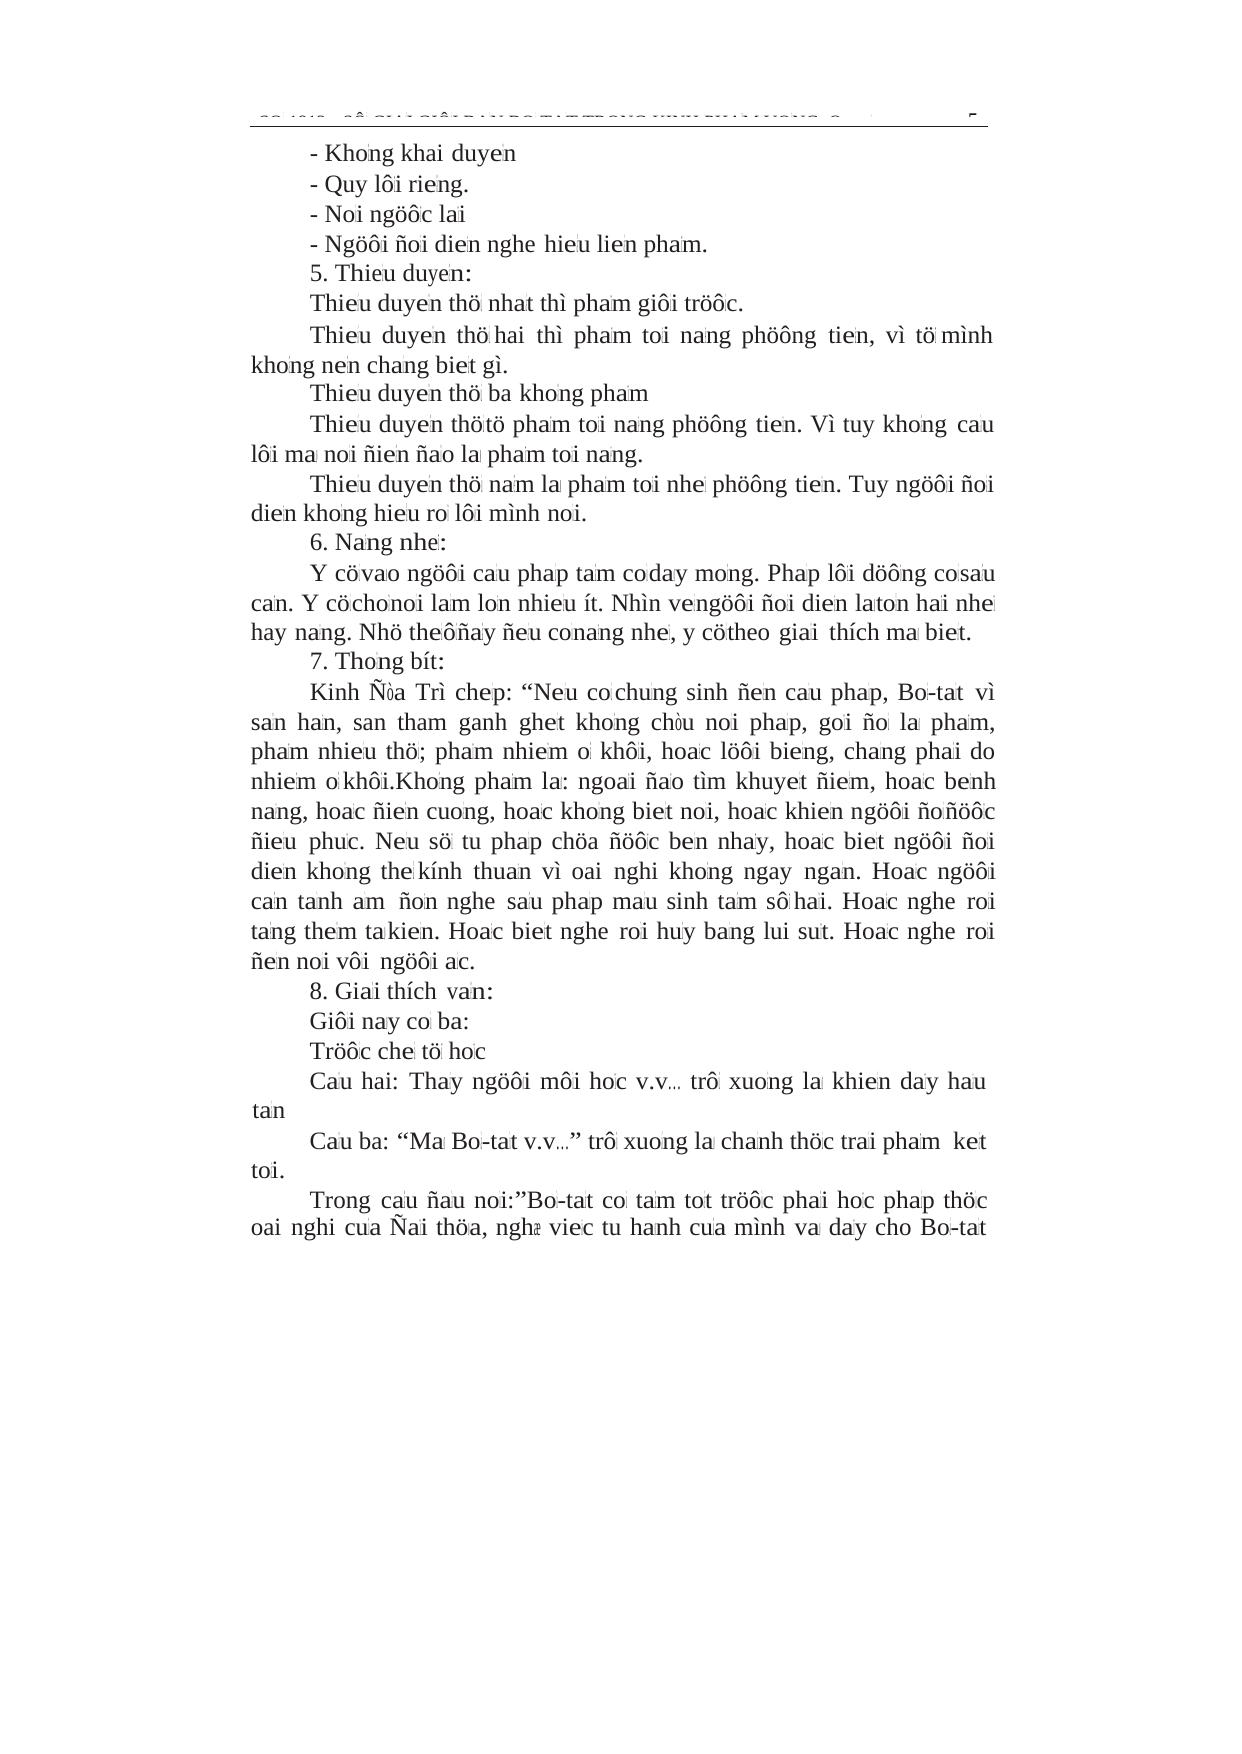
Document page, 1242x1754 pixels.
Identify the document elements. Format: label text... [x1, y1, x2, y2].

text - Noùi ngöôïc laïi [309, 199, 1067, 227]
text Thieáu duyeân thöù naêm laø phaïm toäi nheï phöông tieän. Tuy ngöôøi ñoái dieän khoâng hieåu roõ lôøi mình noùi. [251, 469, 994, 527]
text Thieáu duyeân thöù hai thì phaïm toäi naëng phöông tieän, vì töï mình khoâng neân chaúng bieát gì. [251, 320, 993, 379]
text 6. Naëng nheï: [309, 528, 1067, 556]
text - Khoâng khai duyeân [309, 138, 1067, 167]
text Y cöù vaøo ngöôøi caàu phaùp taâm coù daøy moûng. Phaùp lôïi döôõng coù saâu caïn. Y cöù choã noùi laàm loän nhieàu ít. Nhìn veà ngöôøi ñoái dieän laø toån haïi nheï hay naëng. Nhö theá ôû ñaây ñeàu coù naëng nheï, y cöù theo giaûi thích maø bieát. [251, 558, 996, 646]
text - Quy lôïi rieâng. [309, 169, 1067, 197]
text Thieáu duyeân thöù nhaát thì phaïm giôùi tröôùc. [309, 288, 1067, 317]
text oai nghi cuûa Ñaïi thöøa, nghæ vieäc tu haønh cuûa mình vaø daïy cho Boà-taùt [251, 1212, 1067, 1241]
text Trong caâu ñaàu noùi:”Boà-taùt coù taâm toát tröôùc phaûi hoïc phaùp thöùc [309, 1185, 1067, 1212]
text Thieáu duyeân thöù tö phaïm toäi naëng phöông tieän. Vì tuy khoâng caàu lôïi maø noùi ñieân ñaûo laø phaïm toäi naëng. [251, 409, 994, 467]
text Caâu hai: Thaáy ngöôøi môùi hoïc v.v… trôû xuoáng laø khieán daïy haäu [309, 1066, 1067, 1094]
text 5. Thieáu duyeân: [309, 258, 1067, 287]
text Thieáu duyeân thöù ba khoâng phaïm [309, 380, 1067, 407]
text taán toäi. [246, 1095, 285, 1183]
text - Ngöôøi ñoái dieän nghe hieåu lieàn phaïm. [309, 229, 1067, 257]
text 7. Thoâng bít: [309, 647, 1067, 674]
text Kinh Ñòa Trì cheùp: “Neáu coù chuùng sinh ñeán caàu phaùp, Boà-taùt vì saân haän, san tham ganh gheùt khoâng chòu noùi phaùp, goïi ñoù laø phaïm, phaïm nhieàu thöù; phaïm nhieãm oâ khôûi, hoaëc löôøi bieáng, chaúng phaûi do nhieãm oâ khôûi.Khoâng phaïm laø: ngoaïi ñaïo tìm khuyeát ñieåm, hoaëc beänh naëng, hoaëc ñieân cuoàng, hoaëc khoâng bieát noùi, hoaëc khieán ngöôøi ñoù ñöôïc ñieàu phuïc. Neáu söï tu phaùp chöa ñöôïc beùn nhaïy, hoaëc bieát ngöôøi ñoái dieän khoâng theå kính thuaän vì oai nghi khoâng ngay ngaén. Hoaëc ngöôøi caên taùnh aùm ñoän nghe saâu phaùp maàu sinh taâm sôï haõi. Hoaëc nghe roài taêng theâm taø kieán. Hoaëc bieát nghe roài huûy baùng lui suït. Hoaëc nghe roài ñeán noùi vôùi ngöôøi aùc. [251, 677, 996, 974]
text Caâu ba: “Maø Boà-taùt v.v…” trôû xuoáng laø chaùnh thöùc traùi phaïm keát [309, 1126, 1067, 1155]
text 8. Giaûi thích vaên: Giôùi naøy coù ba: Tröôùc cheá töï hoïc [309, 976, 500, 1065]
